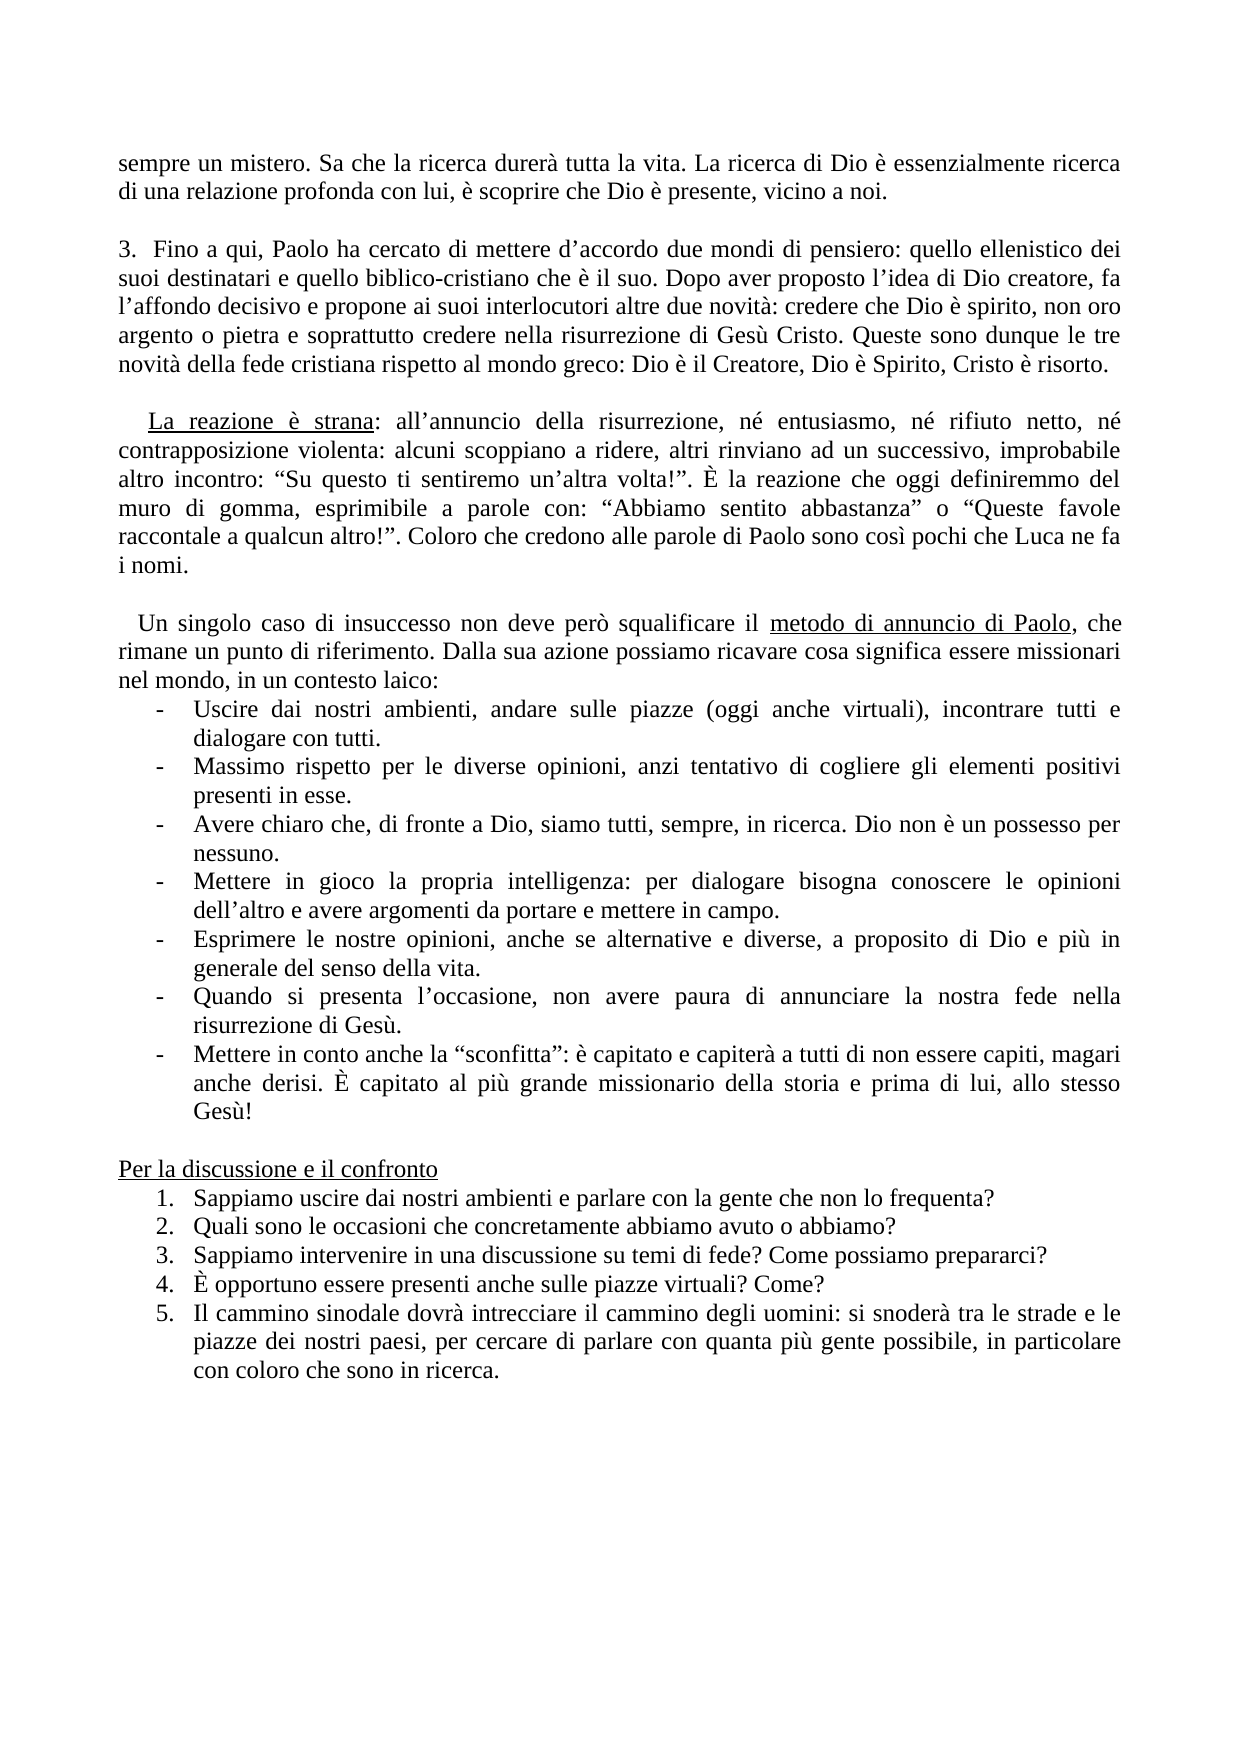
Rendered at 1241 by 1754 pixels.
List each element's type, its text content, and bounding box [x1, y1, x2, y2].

list È opportuno essere presenti anche sulle piazze virtuali? Come? [156, 1269, 1122, 1298]
text La reazione è strana: all’annuncio della risurrezione, né entusiasmo, né rifiuto netto, né contrapposizione violenta: alcuni scoppiano a ridere, altri rinviano ad un successivo, improbabile altro incontro: “Su questo ti sentiremo un’altra volta!”. È la reazione che oggi definiremmo del muro di gomma, esprimibile a parole con: “Abbiamo sentito abbastanza” o “Queste favole raccontale a qualcun altro!”. Coloro che credono alle parole di Paolo sono così pochi che Luca ne fa i nomi. [118, 406, 1122, 579]
text Un singolo caso di insuccesso non deve però squalificare il metodo di annuncio di Paolo, che rimane un punto di riferimento. Dalla sua azione possiamo ricavare cosa significa essere missionari nel mondo, in un contesto laico: [118, 608, 1122, 694]
list Mettere in conto anche la “sconfitta”: è capitato e capiterà a tutti di non essere capiti, magari anche derisi. È capitato al più grande missionario della storia e prima di lui, allo stesso Gesù! [156, 1039, 1122, 1125]
list Il cammino sinodale dovrà intrecciare il cammino degli uomini: si snoderà tra le strade e le piazze dei nostri paesi, per cercare di parlare con quanta più gente possibile, in particolare con coloro che sono in ricerca. [156, 1298, 1122, 1384]
list Sappiamo uscire dai nostri ambienti e parlare con la gente che non lo frequenta? [156, 1183, 1122, 1211]
list Uscire dai nostri ambienti, andare sulle piazze (oggi anche virtuali), incontrare tutti e dialogare con tutti. [156, 694, 1122, 751]
text Per la discussione e il confronto [118, 1154, 1122, 1183]
list Quando si presenta l’occasione, non avere paura di annunciare la nostra fede nella risurrezione di Gesù. [156, 981, 1122, 1039]
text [118, 148, 1122, 205]
list Esprimere le nostre opinioni, anche se alternative e diverse, a proposito di Dio e più in generale del senso della vita. [156, 924, 1122, 981]
text 3. Fino a qui, Paolo ha cercato di mettere d’accordo due mondi di pensiero: quello ellenistico dei suoi destinatari e quello biblico-cristiano che è il suo. Dopo aver proposto l’idea di Dio creatore, fa l’affondo decisivo e propone ai suoi interlocutori altre due novità: credere che Dio è spirito, non oro argento o pietra e soprattutto credere nella risurrezione di Gesù Cristo. Queste sono dunque le tre novità della fede cristiana rispetto al mondo greco: Dio è il Creatore, Dio è Spirito, Cristo è risorto. [118, 234, 1122, 378]
list Massimo rispetto per le diverse opinioni, anzi tentativo di cogliere gli elementi positivi presenti in esse. [156, 751, 1122, 809]
list Mettere in gioco la propria intelligenza: per dialogare bisogna conoscere le opinioni dell’altro e avere argomenti da portare e mettere in campo. [156, 866, 1122, 924]
list Sappiamo intervenire in una discussione su temi di fede? Come possiamo prepararci? [156, 1240, 1122, 1269]
list Quali sono le occasioni che concretamente abbiamo avuto o abbiamo? [156, 1211, 1122, 1240]
list Avere chiaro che, di fronte a Dio, siamo tutti, sempre, in ricerca. Dio non è un possesso per nessuno. [156, 809, 1122, 866]
